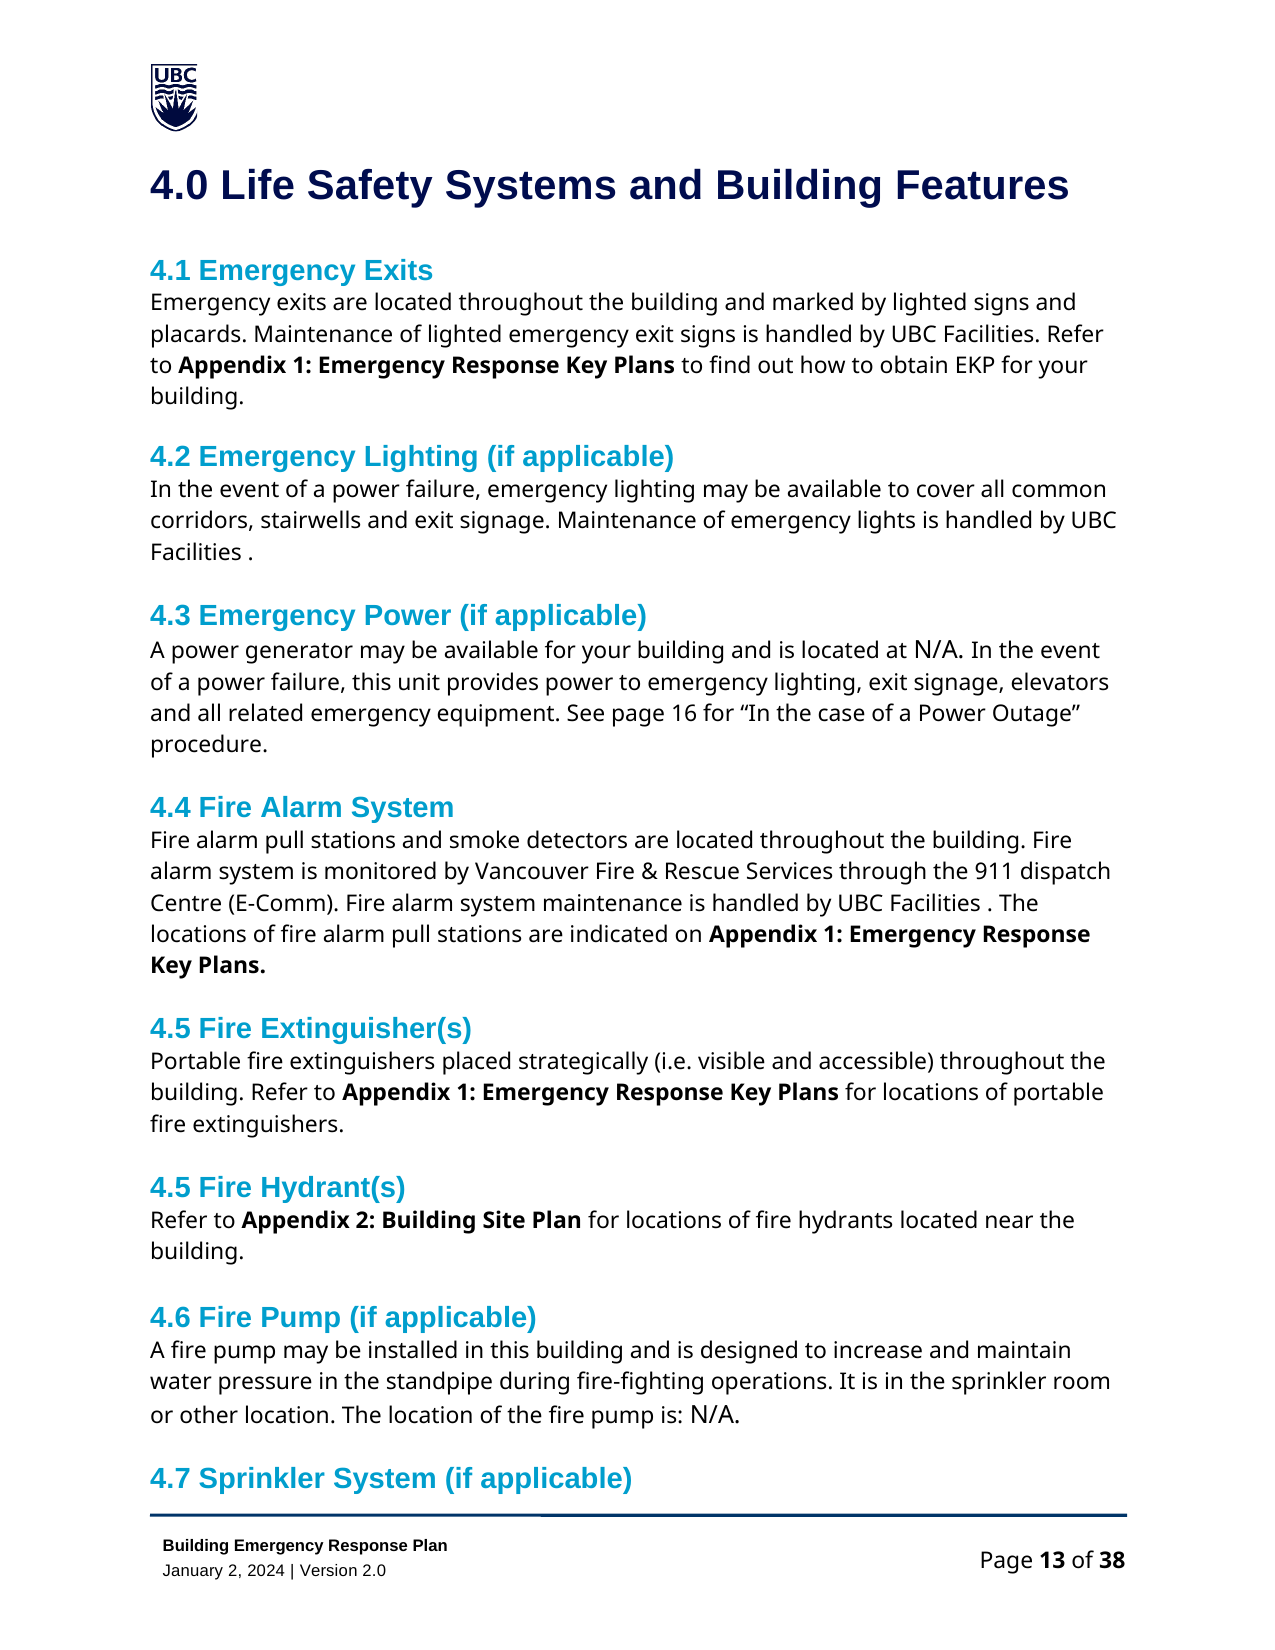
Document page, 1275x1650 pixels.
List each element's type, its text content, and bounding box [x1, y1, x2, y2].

text 4.2 Emergency Lighting (if applicable) [150, 439, 1125, 473]
text In the event of a power failure, emergency lighting may be available to cover all common corridors, stairwells and exit signage. Maintenance of emergency lights is handled by UBC Facilities . [150, 473, 1125, 567]
text 4.6 Fire Pump (if applicable) [150, 1300, 1125, 1334]
text 4.5 Fire Extinguisher(s) [150, 1012, 1125, 1045]
text 4.1 Emergency Exits [150, 253, 1125, 286]
text Fire alarm pull stations and smoke detectors are located throughout the building. Fire alarm system is monitored by Vancouver Fire & Rescue Services through the 911 dispatch Centre (E-Comm). Fire alarm system maintenance is handled by UBC Facilities . The locations of fire alarm pull stations are indicated on Appendix 1: Emergency Response Key Plans. [150, 824, 1125, 980]
text A power generator may be available for your building and is located at In the event of a power failure, this unit provides power to emergency lighting, exit signage, elevators and all related emergency equipment. See page 16 for “In the case of a Power Outage” procedure. [150, 631, 1125, 759]
text Portable fire extinguishers placed strategically (i.e. visible and accessible) throughout the building. Refer to Appendix 1: Emergency Response Key Plans for locations of portable fire extinguishers. [150, 1045, 1125, 1139]
text 4.5 Fire Hydrant(s) [150, 1170, 1125, 1204]
picture [150, 64, 197, 130]
text 4.0 Life Safety Systems and Building Features [150, 160, 1125, 208]
text 4.7 Sprinkler System (if applicable) [150, 1462, 1125, 1495]
text 4.4 Fire Alarm System [150, 791, 1125, 824]
text A fire pump may be installed in this building and is designed to increase and maintain water pressure in the standpipe during fire-fighting operations. It is in the sprinkler room or other location. The location of the fire pump is: [150, 1334, 1125, 1430]
text Refer to Appendix 2: Building Site Plan for locations of fire hydrants located near the building. [150, 1204, 1125, 1266]
text 4.3 Emergency Power (if applicable) [150, 598, 1125, 631]
text Emergency exits are located throughout the building and marked by lighted signs and placards. Maintenance of lighted emergency exit signs is handled by UBC Facilities. Refer to Appendix 1: Emergency Response Key Plans to find out how to obtain EKP for your building. [150, 286, 1125, 411]
